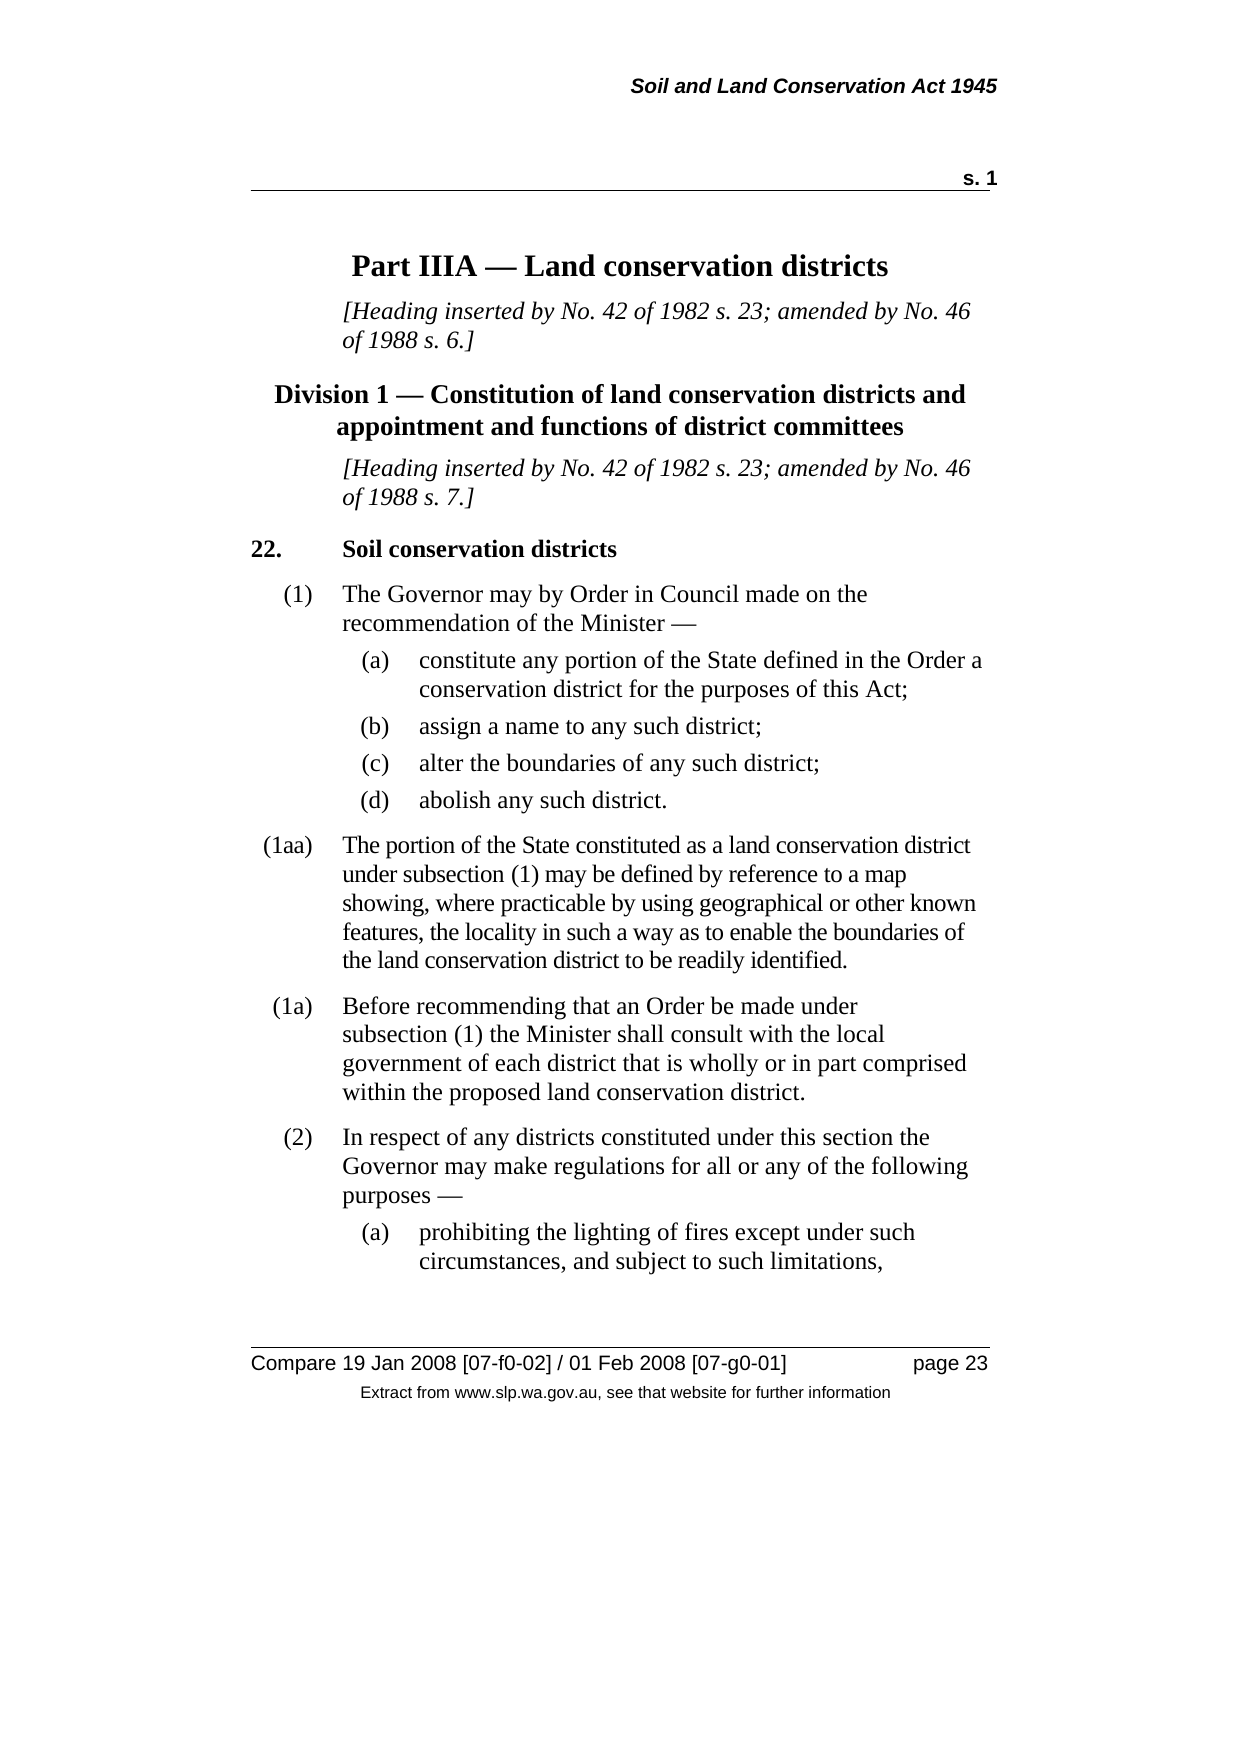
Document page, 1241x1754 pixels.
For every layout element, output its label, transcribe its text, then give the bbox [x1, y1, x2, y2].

text (1aa) The portion of the State constituted as a land conservation district under subsection (1) may be defined by reference to a map showing, where practicable by using geographical or other known features, the locality in such a way as to enable the boundaries of the land conservation district to be readily identified. [251, 830, 990, 974]
subtitle [Heading inserted by No. 42 of 1982 s. 23; amended by No. 46 of 1988 s. 7.] [251, 453, 990, 511]
subtitle [Heading inserted by No. 42 of 1982 s. 23; amended by No. 46 of 1988 s. 6.] [251, 296, 990, 353]
text (1a) Before recommending that an Order be made under subsection (1) the Minister shall consult with the local government of each district that is wholly or in part comprised within the proposed land conservation district. [251, 991, 990, 1106]
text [251, 1217, 990, 1274]
text (2) In respect of any districts constituted under this section the Governor may make regulations for all or any of the following purposes — [251, 1122, 990, 1209]
text (c) alter the boundaries of any such district; [251, 748, 990, 777]
subtitle 22. Soil conservation districts [251, 534, 990, 562]
text (1) The Governor may by Order in Council made on the recommendation of the Minister — [251, 579, 990, 637]
text (d) abolish any such district. [251, 785, 990, 814]
subtitle Division 1 — Constitution of land conservation districts and appointment and functions of district committees [251, 378, 990, 441]
text (a) constitute any portion of the State defined in the Order a conservation district for the purposes of this Act; [251, 645, 990, 702]
subtitle Part IIIA — Land conservation districts [251, 247, 990, 283]
text (b) assign a name to any such district; [251, 711, 990, 739]
